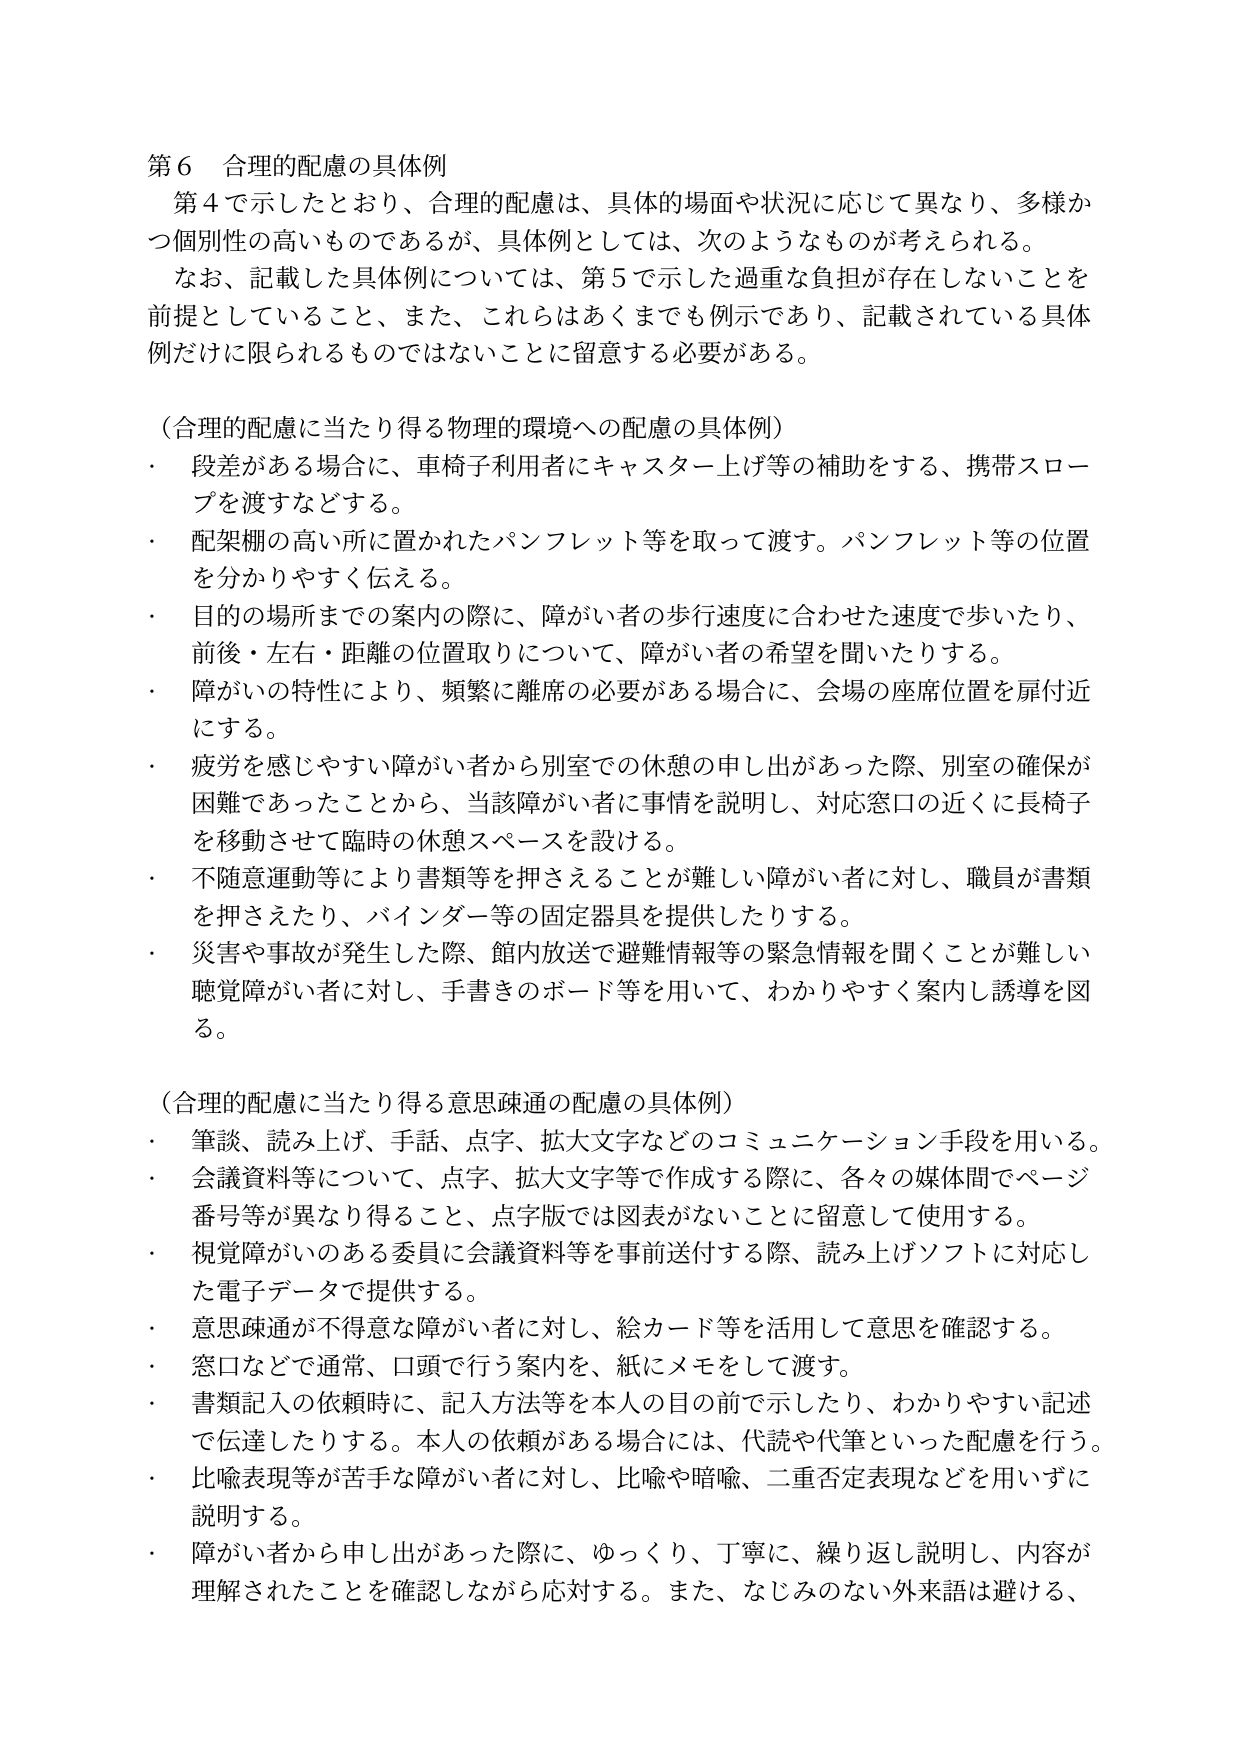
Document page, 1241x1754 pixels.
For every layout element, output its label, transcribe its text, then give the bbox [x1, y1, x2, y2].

text なお、記載した具体例については、第５で示した過重な負担が存在しないことを前提としていること、また、これらはあくまでも例示であり、記載されている具体例だけに限られるものではないことに留意する必要がある。 [148, 258, 1093, 371]
list 比喩表現等が苦手な障がい者に対し、比喩や暗喩、二重否定表現などを用いずに説明する。 [148, 1458, 1093, 1533]
list 障がいの特性により、頻繁に離席の必要がある場合に、会場の座席位置を扉付近にする。 [148, 671, 1093, 746]
list 疲労を感じやすい障がい者から別室での休憩の申し出があった際、別室の確保が困難であったことから、当該障がい者に事情を説明し、対応窓口の近くに長椅子を移動させて臨時の休憩スペースを設ける。 [148, 746, 1093, 858]
text 第４で示したとおり、合理的配慮は、具体的場面や状況に応じて異なり、多様かつ個別性の高いものであるが、具体例としては、次のようなものが考えられる。 [148, 183, 1093, 258]
list 会議資料等について、点字、拡大文字等で作成する際に、各々の媒体間でページ番号等が異なり得ること、点字版では図表がないことに留意して使用する。 [148, 1158, 1093, 1233]
list 配架棚の高い所に置かれたパンフレット等を取って渡す。パンフレット等の位置を分かりやすく伝える。 [148, 521, 1093, 596]
list 書類記入の依頼時に、記入方法等を本人の目の前で示したり、わかりやすい記述で伝達したりする。本人の依頼がある場合には、代読や代筆といった配慮を行う。 [148, 1383, 1093, 1458]
list 視覚障がいのある委員に会議資料等を事前送付する際、読み上げソフトに対応した電子データで提供する。 [148, 1233, 1093, 1308]
list 不随意運動等により書類等を押さえることが難しい障がい者に対し、職員が書類を押さえたり、バインダー等の固定器具を提供したりする。 [148, 858, 1093, 933]
list 段差がある場合に、車椅子利用者にキャスター上げ等の補助をする、携帯スロープを渡すなどする。 [148, 446, 1093, 521]
text （合理的配慮に当たり得る意思疎通の配慮の具体例） [148, 1083, 1093, 1121]
list 筆談、読み上げ、手話、点字、拡大文字などのコミュニケーション手段を用いる。 [148, 1121, 1093, 1158]
list 目的の場所までの案内の際に、障がい者の歩行速度に合わせた速度で歩いたり、前後・左右・距離の位置取りについて、障がい者の希望を聞いたりする。 [148, 596, 1093, 671]
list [148, 1533, 1093, 1608]
text （合理的配慮に当たり得る物理的環境への配慮の具体例） [148, 408, 1093, 446]
list 窓口などで通常、口頭で行う案内を、紙にメモをして渡す。 [148, 1346, 1093, 1383]
list 災害や事故が発生した際、館内放送で避難情報等の緊急情報を聞くことが難しい聴覚障がい者に対し、手書きのボード等を用いて、わかりやすく案内し誘導を図る。 [148, 933, 1093, 1046]
list 意思疎通が不得意な障がい者に対し、絵カード等を活用して意思を確認する。 [148, 1308, 1093, 1346]
text 第６ 合理的配慮の具体例 [148, 146, 1093, 183]
